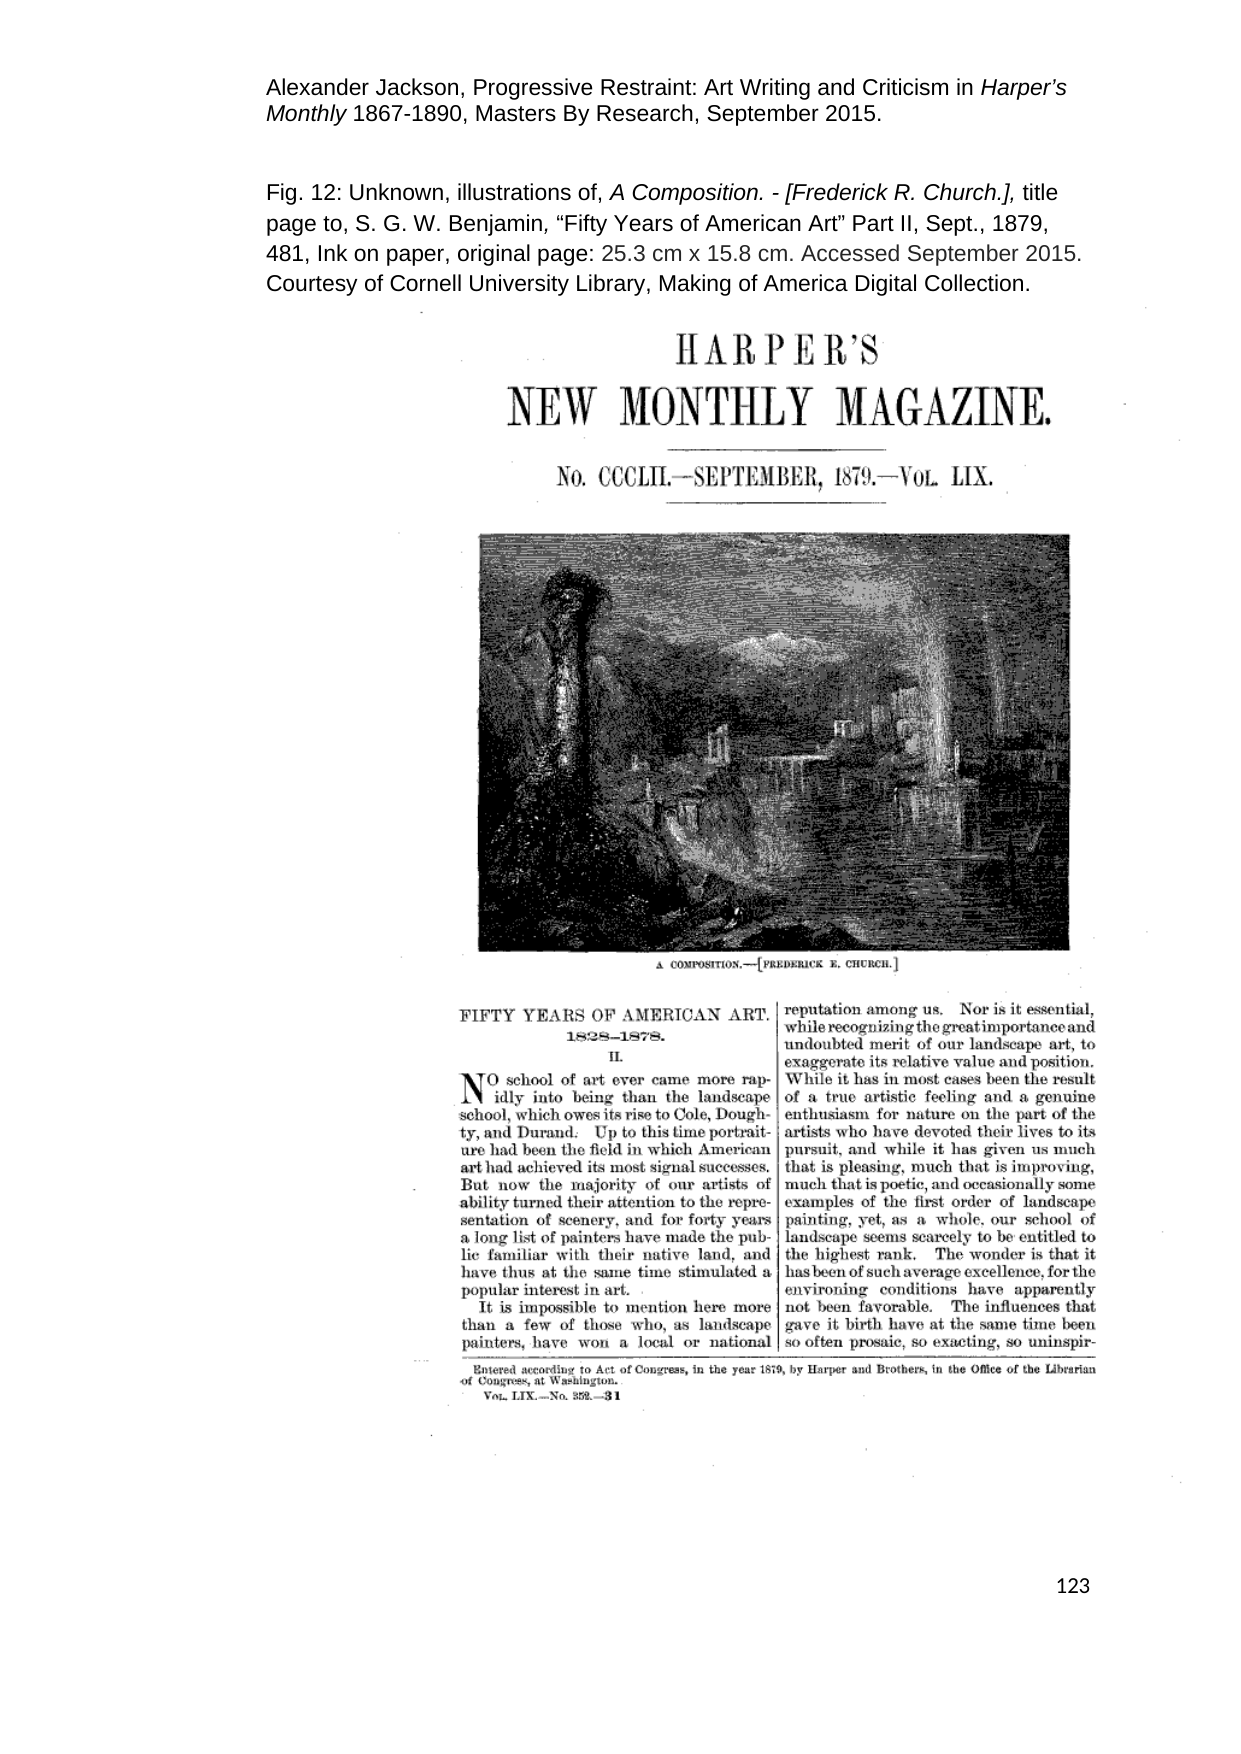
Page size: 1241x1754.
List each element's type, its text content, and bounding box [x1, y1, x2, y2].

text Fig. 12: Unknown, illustrations of, A Composition. - [Frederick R. Church.], title page to, S. G. W. Benjamin, “Fifty Years of American Art” Part II, Sept., 1879, 481, Ink on paper, original page: 25.3 cm x 15.8 cm. Accessed September 2015. Courtesy of Cornell University Library, Making of America Digital Collection. [266, 179, 1090, 296]
picture [378, 265, 1197, 1494]
